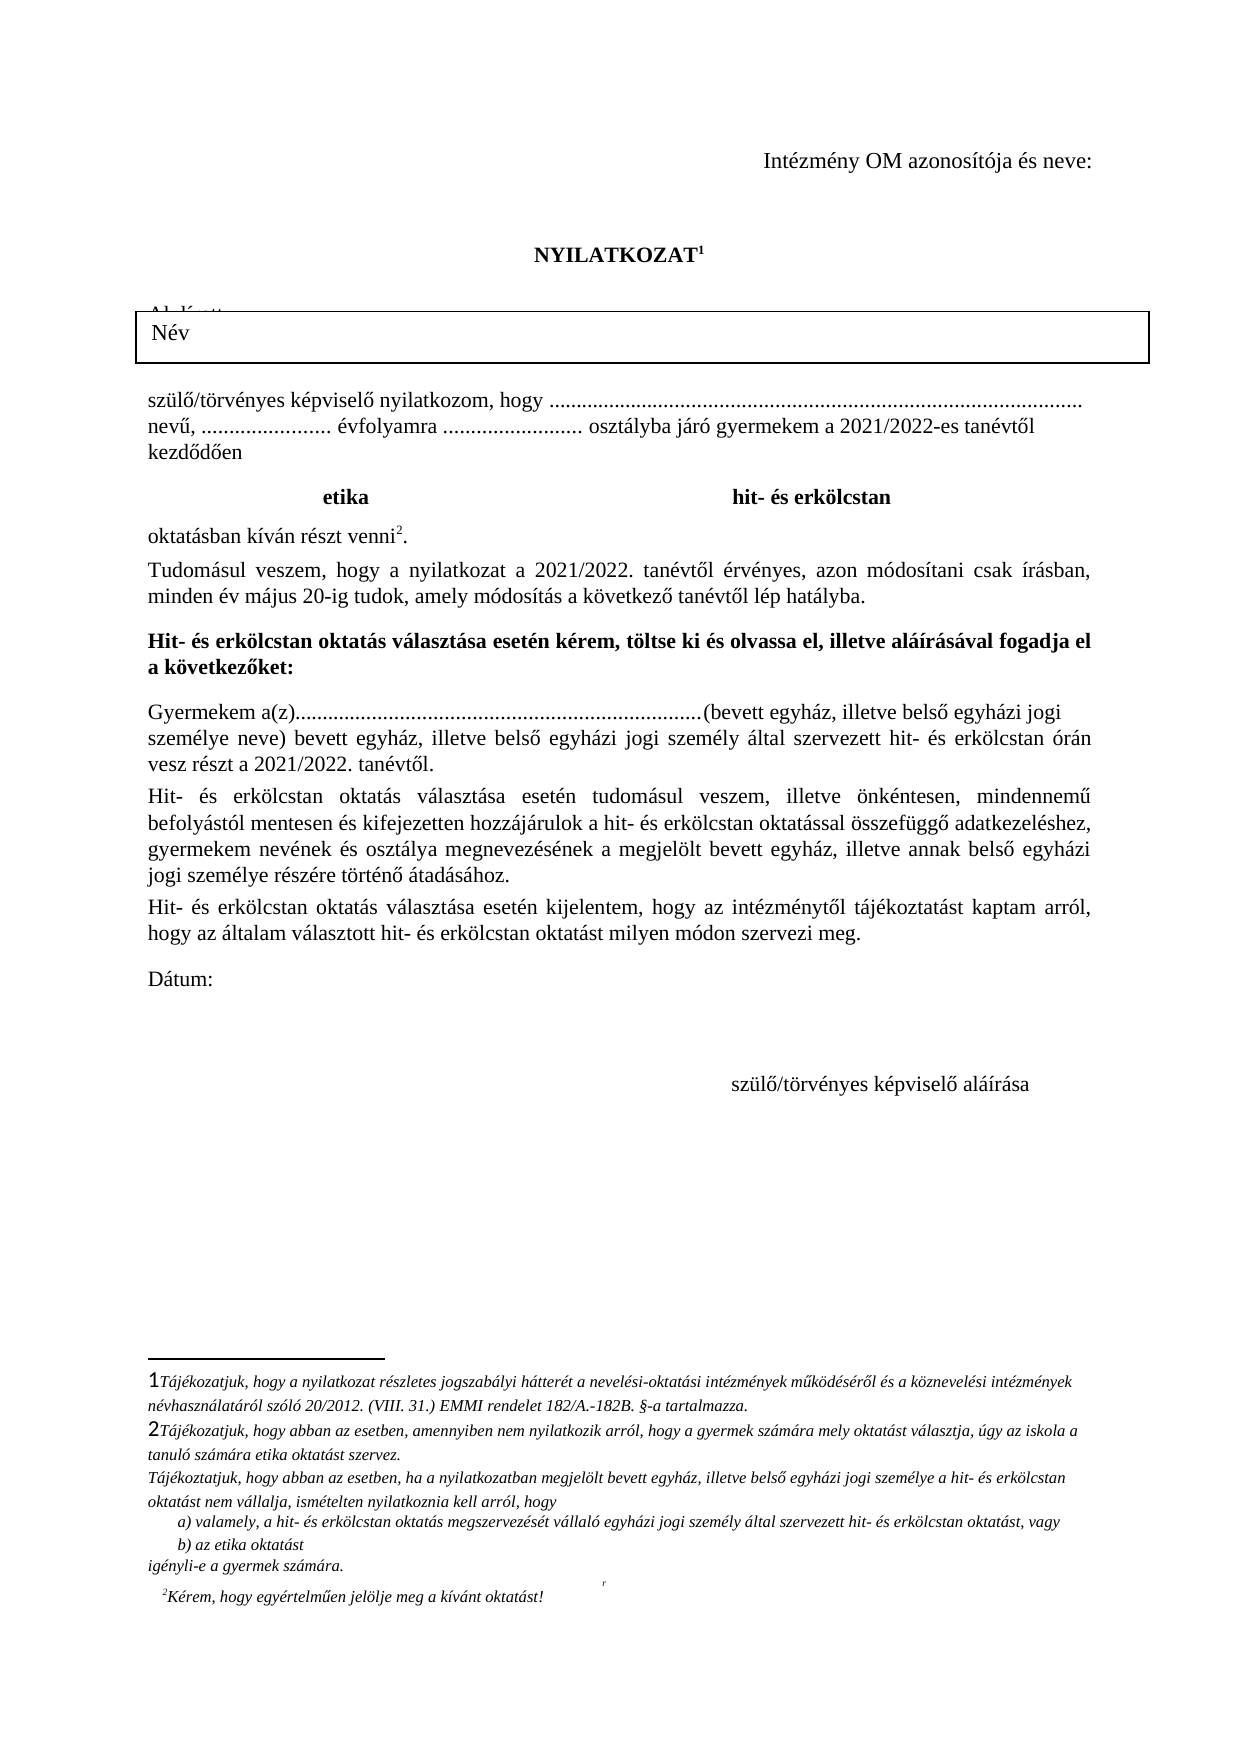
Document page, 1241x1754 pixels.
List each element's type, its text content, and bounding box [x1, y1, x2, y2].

text Intézmény OM azonosítója és neve: [148, 148, 1093, 174]
text szülő/törvényes képviselő nyilatkozom, hogy [148, 387, 1093, 413]
text nevű, évfolyamra osztályba járó gyermekem a 2021/2022-es tanévtől [148, 413, 1093, 439]
text Hit- és erkölcstan oktatás választása esetén kijelentem, hogy az intézménytől tájékoztatást kaptam arról, hogy az általam választott hit- és erkölcstan oktatást milyen módon szervezi meg. [148, 893, 1093, 946]
text Hit- és erkölcstan oktatás választása esetén kérem, töltse ki és olvassa el, illetve aláírásával fogadja el a következőket: [148, 628, 1093, 680]
text etika hit- és erkölcstan [323, 487, 1093, 509]
text NYILATKOZAT [148, 245, 1091, 267]
text Tudomásul veszem, hogy a nyilatkozat a 2021/2022. tanévtől érvényes, azon módosítani csak írásban, minden év május 20-ig tudok, amely módosítás a következő tanévtől lép hatályba. [148, 557, 1093, 609]
text szülő/törvényes képviselő aláírása [731, 1074, 1093, 1096]
text Hit- és erkölcstan oktatás választása esetén tudomásul veszem, illetve önkéntesen, mindennemű befolyástól mentesen és kifejezetten hozzájárulok a hit- és erkölcstan oktatással összefüggő adatkezeléshez, gyermekem nevének és osztálya megnevezésének a megjelölt bevett egyház, illetve annak belső egyházi jogi személye részére történő átadásához. [148, 783, 1093, 887]
text személye neve) bevett egyház, illetve belső egyházi jogi személy által szervezett hit- és erkölcstan órán vesz részt a 2021/2022. tanévtől. [148, 725, 1093, 777]
text Dátum: [148, 968, 1093, 990]
text Gyermekem a(z) (bevett egyház, illetve belső egyházi jogi [148, 699, 1093, 725]
text oktatásban kíván részt venni. [148, 526, 1093, 547]
text kezdődően [148, 439, 1093, 465]
text Alulírott [148, 281, 1093, 311]
